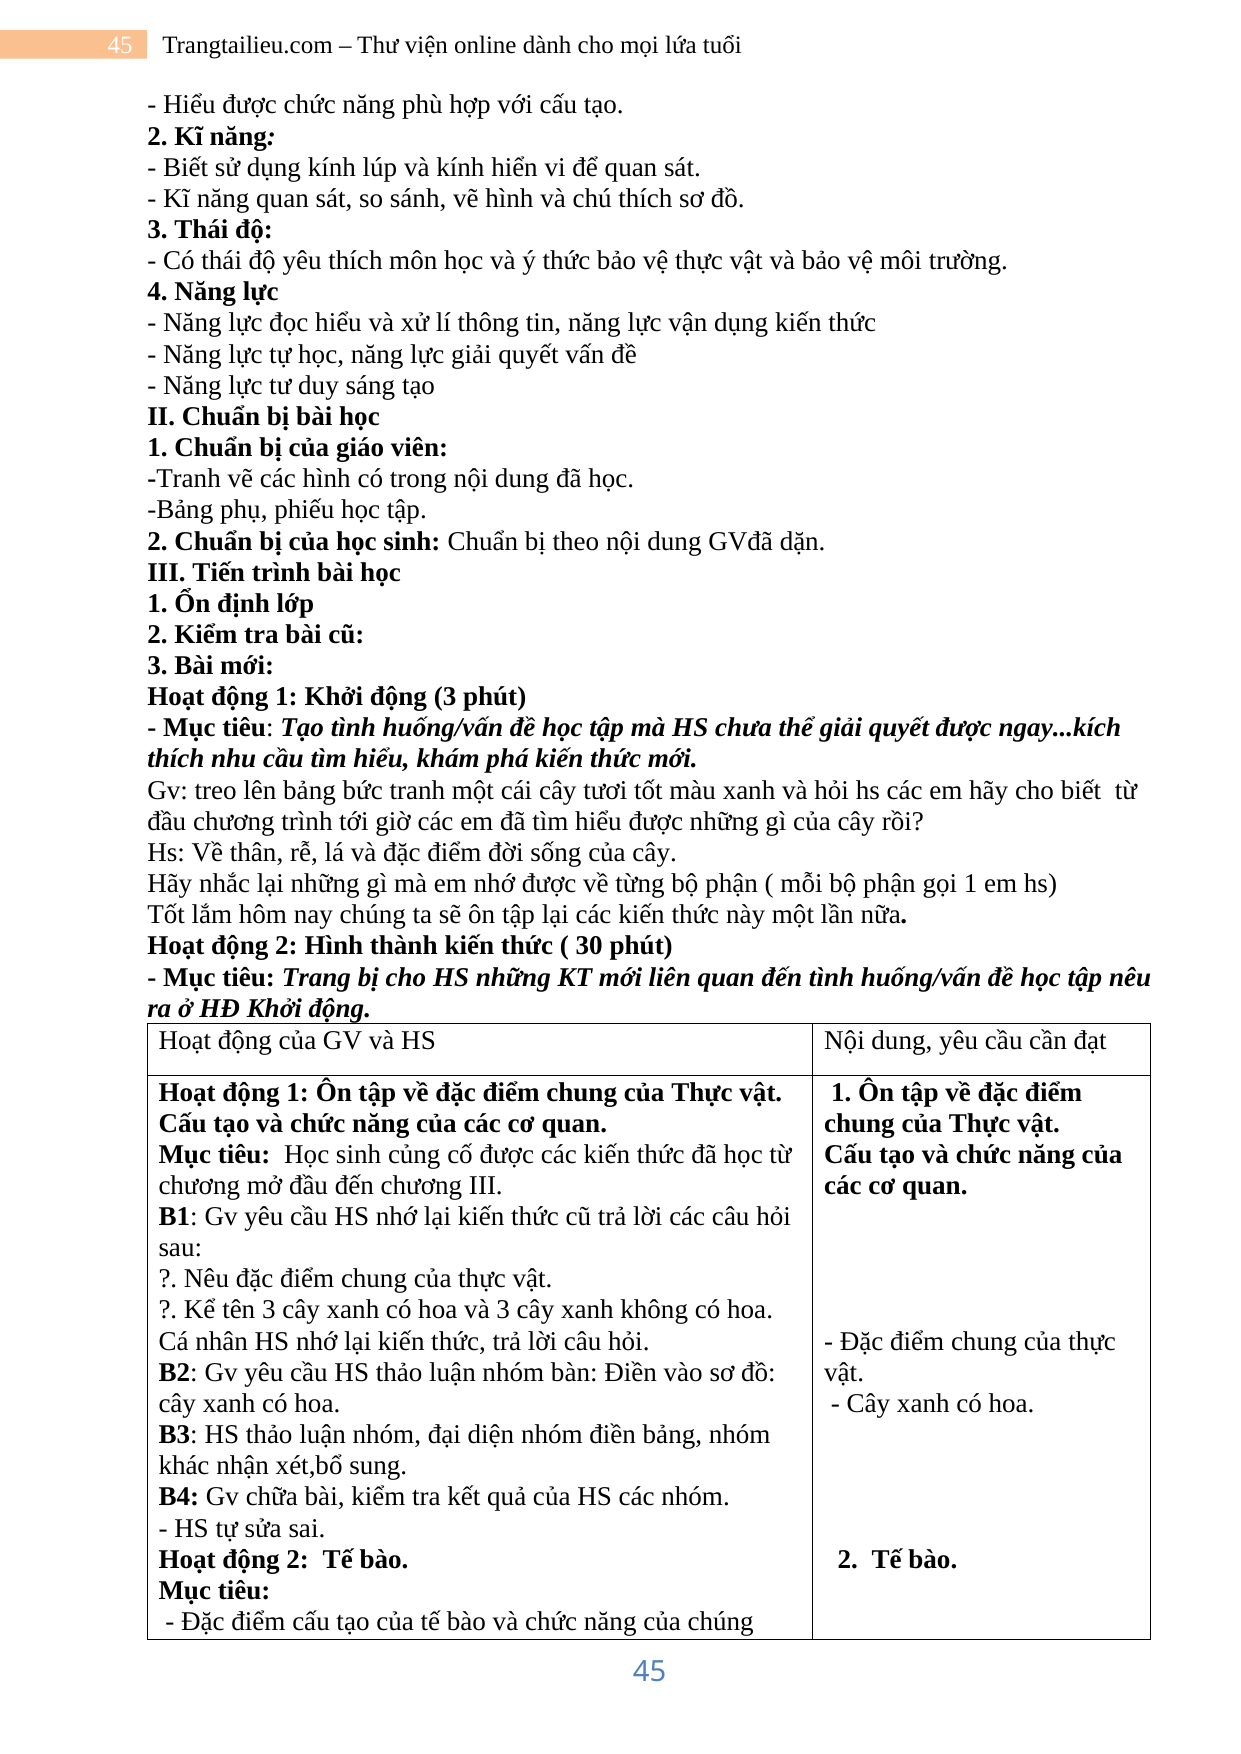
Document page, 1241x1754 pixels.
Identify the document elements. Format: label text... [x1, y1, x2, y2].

text II. Chuẩn bị bài học [147, 400, 1152, 431]
text 2. Kiểm tra bài cũ: [147, 618, 1152, 649]
text -Bảng phụ, phiếu học tập. [147, 493, 1152, 524]
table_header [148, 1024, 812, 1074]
text -Tranh vẽ các hình có trong nội dung đã học. [147, 462, 1152, 493]
text 3. Thái độ: [147, 213, 1152, 244]
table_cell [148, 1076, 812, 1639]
text 3. Bài mới: [147, 649, 1152, 680]
text - Kĩ năng quan sát, so sánh, vẽ hình và chú thích sơ đồ. [147, 182, 1152, 213]
text 2. Kĩ năng: [147, 120, 1152, 151]
text Hoạt động 1: Khởi động (3 phút) [147, 680, 1152, 711]
text Gv: treo lên bảng bức tranh một cái cây tươi tốt màu xanh và hỏi hs các em hãy cho biết từ đầu chương trình tới giờ các em đã tìm hiểu được những gì của cây rồi? [147, 774, 1152, 836]
text - Mục tiêu: Tạo tình huống/vấn đề học tập mà HS chưa thể giải quyết được ngay...kích thích nhu cầu tìm hiểu, khám phá kiến thức mới. [147, 711, 1152, 774]
text Hoạt động 2: Hình thành kiến thức ( 30 phút) [147, 929, 1152, 961]
text III. Tiến trình bài học [147, 556, 1152, 587]
text - Biết sử dụng kính lúp và kính hiển vi để quan sát. [147, 151, 1152, 182]
text - Năng lực tư duy sáng tạo [147, 369, 1152, 400]
text - Năng lực tự học, năng lực giải quyết vấn đề [147, 338, 1152, 369]
text Hs: Về thân, rễ, lá và đặc điểm đời sống của cây. [147, 836, 1152, 867]
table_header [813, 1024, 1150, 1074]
text 1. Ổn định lớp [147, 587, 1152, 618]
text 1. Chuẩn bị của giáo viên: [147, 431, 1152, 462]
text 4. Năng lực [147, 275, 1152, 307]
text Tốt lắm hôm nay chúng ta sẽ ôn tập lại các kiến thức này một lần nữa. [147, 898, 1152, 929]
text - Mục tiêu: Trang bị cho HS những KT mới liên quan đến tình huống/vấn đề học tập nêu ra ở HĐ Khởi động. [147, 961, 1152, 1023]
text - Năng lực đọc hiểu và xử lí thông tin, năng lực vận dụng kiến thức [147, 307, 1152, 338]
text Hãy nhắc lại những gì mà em nhớ được về từng bộ phận ( mỗi bộ phận gọi 1 em hs) [147, 867, 1152, 898]
text - Có thái độ yêu thích môn học và ý thức bảo vệ thực vật và bảo vệ môi trường. [147, 244, 1152, 275]
text 2. Chuẩn bị của học sinh: Chuẩn bị theo nội dung GVđã dặn. [147, 524, 1152, 556]
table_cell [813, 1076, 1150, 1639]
text - Hiểu được chức năng phù hợp với cấu tạo. [147, 88, 1152, 120]
